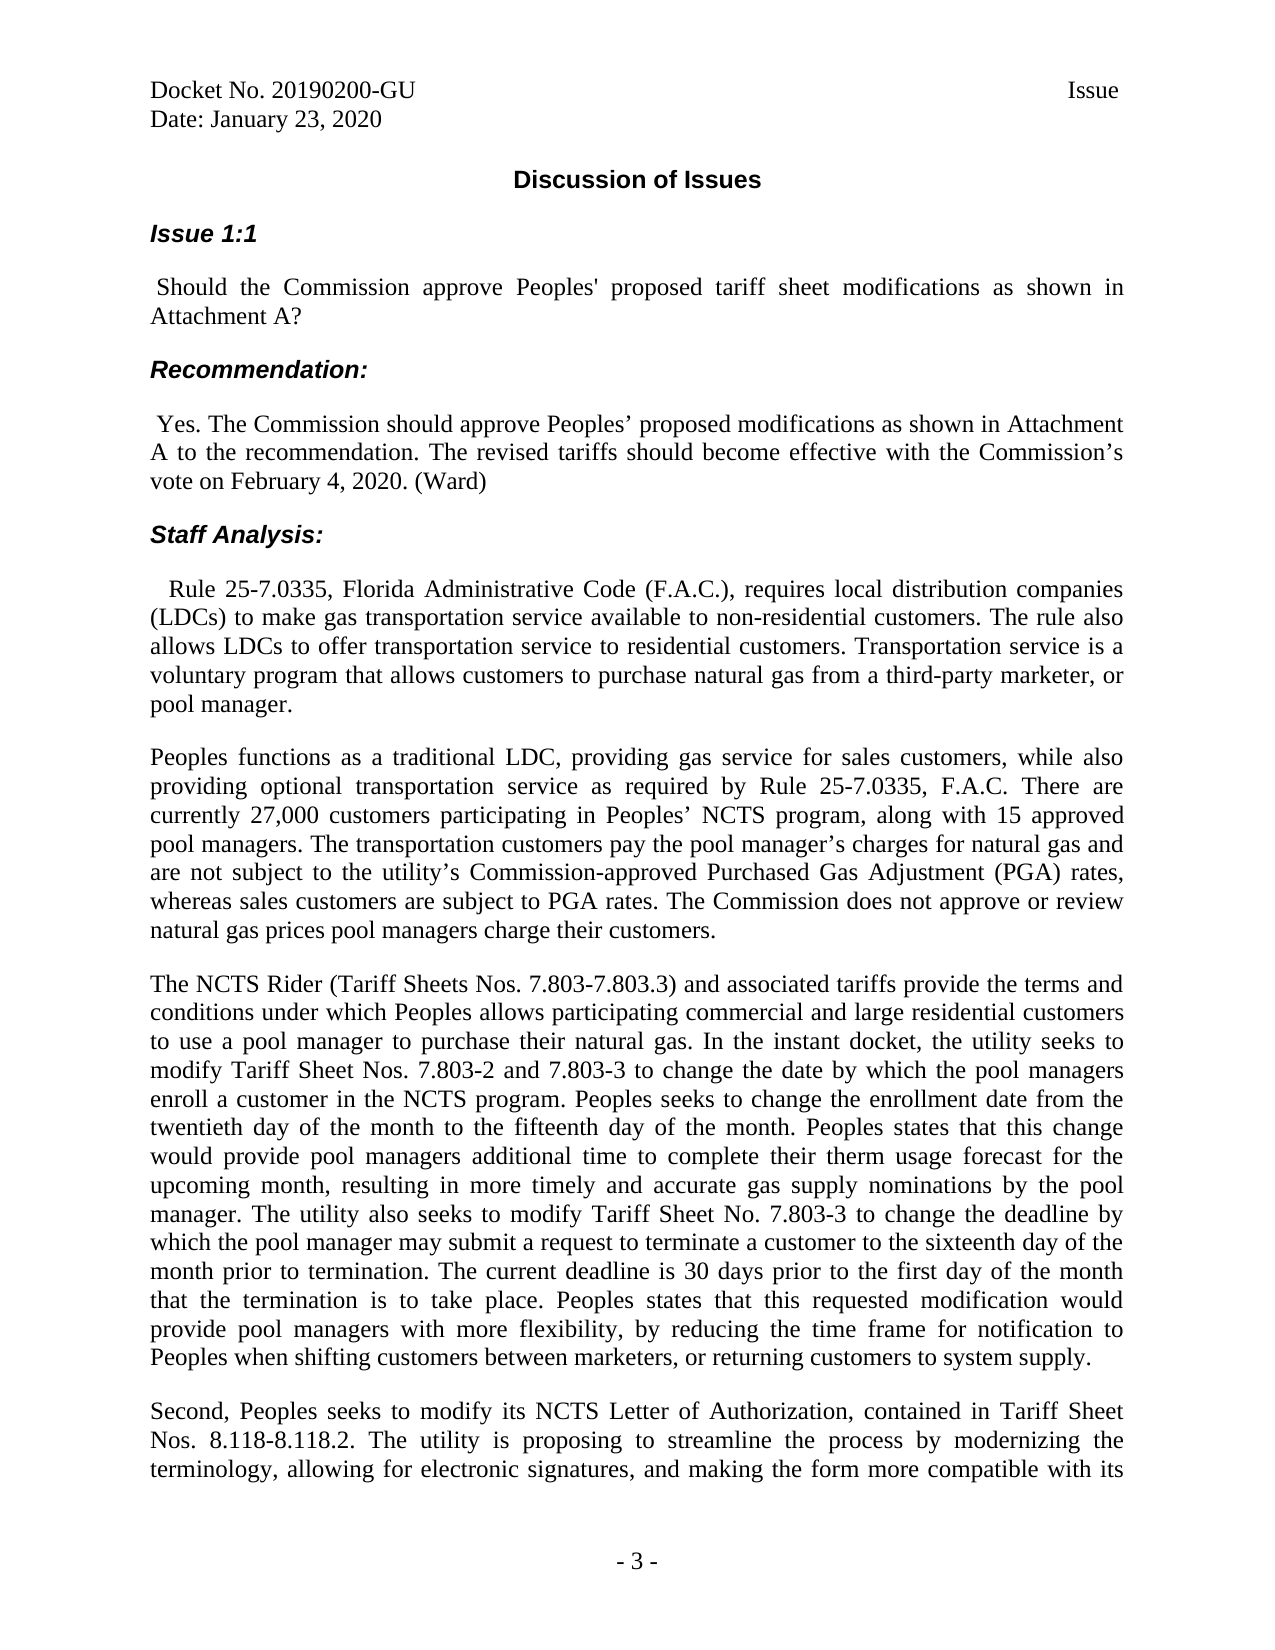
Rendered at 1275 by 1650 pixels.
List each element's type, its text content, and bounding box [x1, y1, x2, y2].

text Yes. The Commission should approve Peoples’ proposed modifications as shown in Attachment A to the recommendation. The revised tariffs should become effective with the Commission’s vote on February 4, 2020. (Ward) [150, 409, 1125, 495]
subtitle Issue 1: [150, 219, 1125, 247]
subtitle Recommendation: [150, 355, 1125, 384]
text The NCTS Rider (Tariff Sheets Nos. 7.803-7.803.3) and associated tariffs provide the terms and conditions under which Peoples allows participating commercial and large residential customers to use a pool manager to purchase their natural gas. In the instant docket, the utility seeks to modify Tariff Sheet Nos. 7.803-2 and 7.803-3 to change the date by which the pool managers enroll a customer in the NCTS program. Peoples seeks to change the enrollment date from the twentieth day of the month to the fifteenth day of the month. Peoples states that this change would provide pool managers additional time to complete their therm usage forecast for the upcoming month, resulting in more timely and accurate gas supply nominations by the pool manager. The utility also seeks to modify Tariff Sheet No. 7.803-3 to change the deadline by which the pool manager may submit a request to terminate a customer to the sixteenth day of the month prior to termination. The current deadline is 30 days prior to the first day of the month that the termination is to take place. Peoples states that this requested modification would provide pool managers with more flexibility, by reducing the time frame for notification to Peoples when shifting customers between marketers, or returning customers to system supply. [150, 969, 1125, 1371]
text Should the Commission approve Peoples' proposed tariff sheet modifications as shown in Attachment A? [150, 272, 1125, 330]
text Rule 25-7.0335, Florida Administrative Code (F.A.C.), requires local distribution companies (LDCs) to make gas transportation service available to non-residential customers. The rule also allows LDCs to offer transportation service to residential customers. Transportation service is a voluntary program that allows customers to purchase natural gas from a third-party marketer, or pool manager. [150, 574, 1125, 717]
text Peoples functions as a traditional LDC, providing gas service for sales customers, while also providing optional transportation service as required by Rule 25-7.0335, F.A.C. There are currently 27,000 customers participating in Peoples’ NCTS program, along with 15 approved pool managers. The transportation customers pay the pool manager’s charges for natural gas and are not subject to the utility’s Commission-approved Purchased Gas Adjustment (PGA) rates, whereas sales customers are subject to PGA rates. The Commission does not approve or review natural gas prices pool managers charge their customers. [150, 742, 1125, 944]
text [150, 1396, 1125, 1482]
subtitle Staff Analysis: [150, 520, 1125, 549]
subtitle Discussion of Issues [150, 165, 1125, 194]
